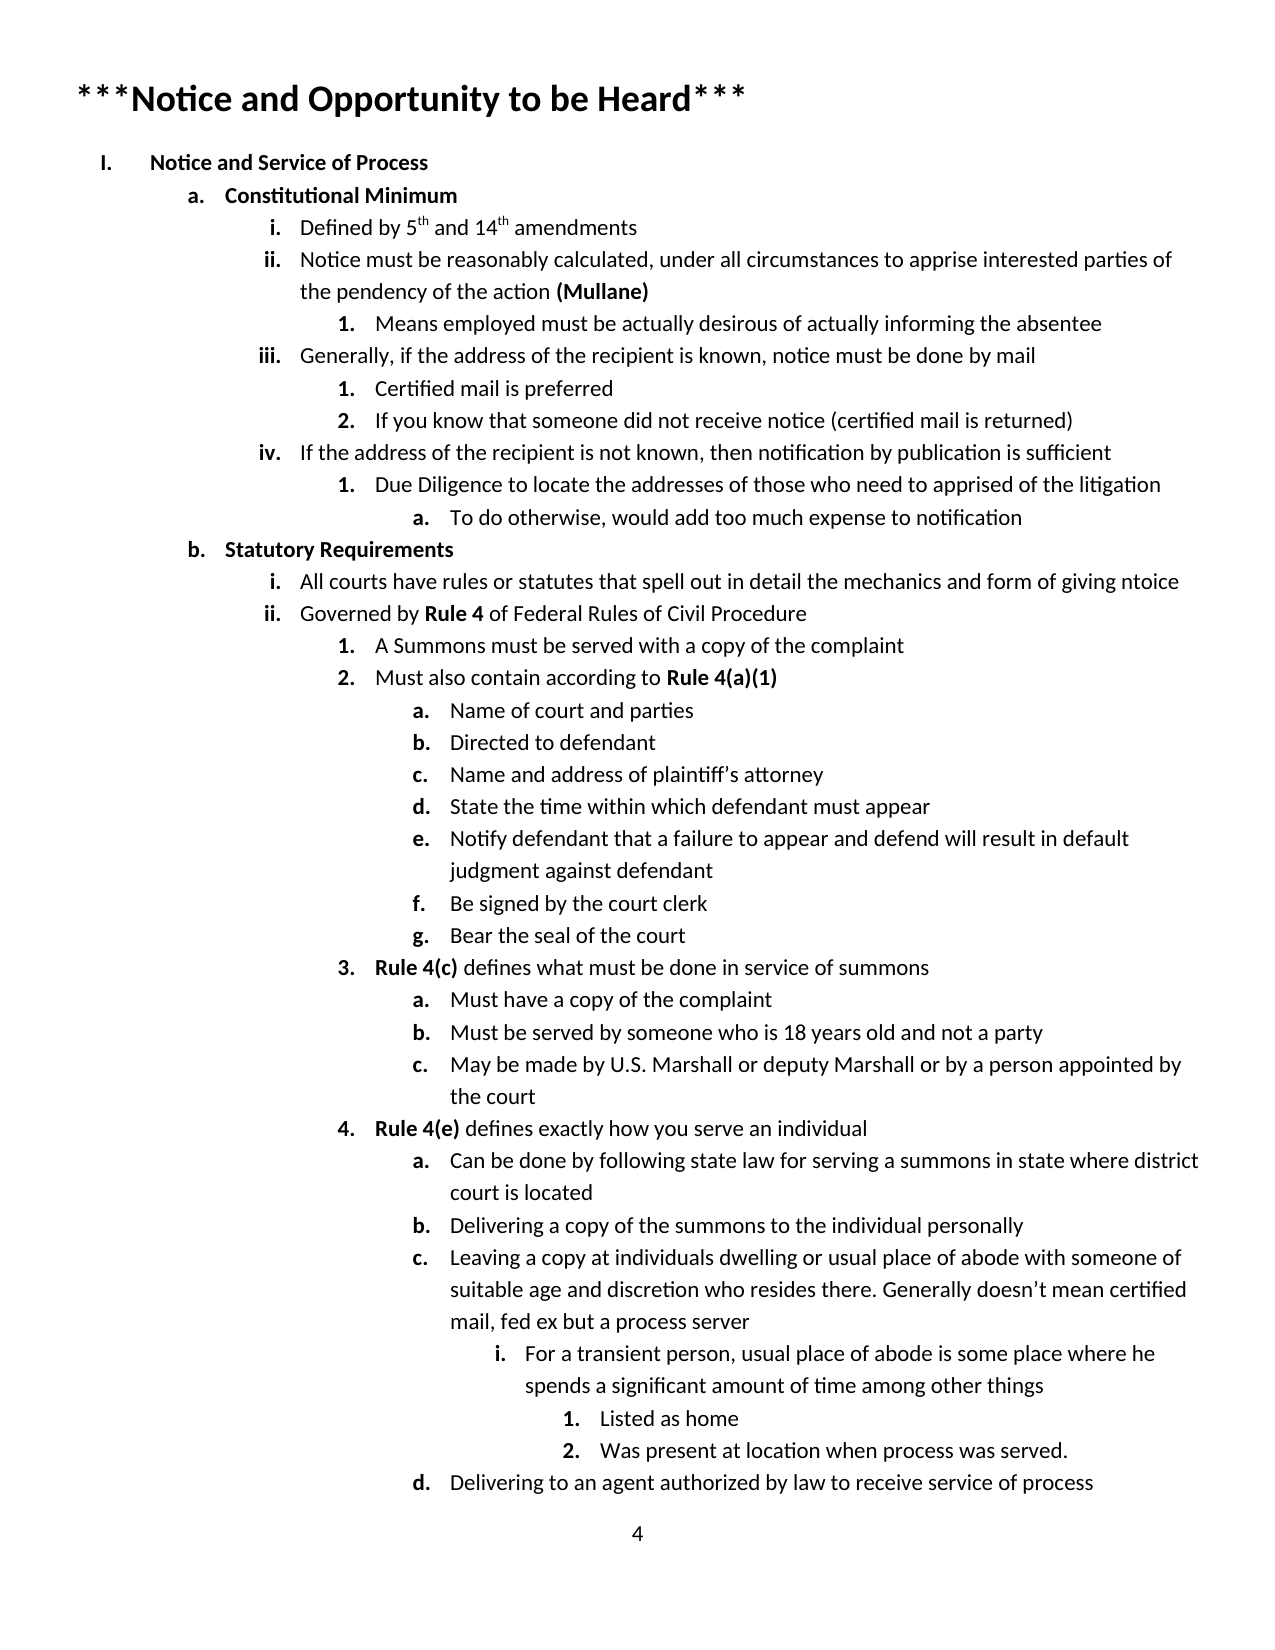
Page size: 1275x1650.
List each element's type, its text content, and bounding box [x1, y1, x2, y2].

list Delivering to an agent authorized by law to receive service of process [412, 1468, 1200, 1496]
list Constitutional Minimum [187, 181, 1200, 209]
list All courts have rules or statutes that spell out in detail the mechanics and form of giving ntoice [281, 567, 1200, 595]
list Name and address of plaintiff’s attorney [412, 760, 1200, 788]
list Can be done by following state law for serving a summons in state where district court is located [412, 1146, 1200, 1207]
list Directed to defendant [412, 728, 1200, 756]
list Notice and Service of Process [112, 148, 1200, 177]
list Certified mail is preferred [337, 374, 1200, 402]
list Delivering a copy of the summons to the individual personally [412, 1211, 1200, 1239]
list If you know that someone did not receive notice (certified mail is returned) [337, 406, 1200, 434]
list For a transient person, usual place of abode is some place where he spends a significant amount of time among other things [506, 1339, 1200, 1400]
list Must be served by someone who is 18 years old and not a party [412, 1018, 1200, 1046]
list Means employed must be actually desirous of actually informing the absentee [337, 309, 1200, 337]
list Generally, if the address of the recipient is known, notice must be done by mail [281, 342, 1200, 370]
list Must also contain according to Rule 4(a)(1) [337, 663, 1200, 692]
list Statutory Requirements [187, 535, 1200, 563]
list Due Diligence to locate the addresses of those who need to apprised of the litigation [337, 470, 1200, 498]
list Bear the seal of the court [412, 921, 1200, 949]
text ***Notice and Opportunity to be Heard*** [75, 75, 1200, 121]
list If the address of the recipient is not known, then notification by publication is sufficient [281, 438, 1200, 466]
list To do otherwise, would add too much expense to notification [412, 503, 1200, 531]
list Be signed by the court clerk [412, 889, 1200, 917]
list May be made by U.S. Marshall or deputy Marshall or by a person appointed by the court [412, 1050, 1200, 1110]
list Leaving a copy at individuals dwelling or usual place of abode with someone of suitable age and discretion who resides there. Generally doesn’t mean certified mail, fed ex but a process server [412, 1243, 1200, 1335]
list Must have a copy of the complaint [412, 985, 1200, 1013]
list Was present at location when process was served. [562, 1436, 1200, 1464]
list A Summons must be served with a copy of the complaint [337, 631, 1200, 659]
list Defined by 5th and 14th amendments [281, 213, 1200, 241]
list Notice must be reasonably calculated, under all circumstances to apprise interested parties of the pendency of the action (Mullane) [281, 245, 1200, 305]
list Name of court and parties [412, 696, 1200, 724]
list Listed as home [562, 1404, 1200, 1432]
list Rule 4(e) defines exactly how you serve an individual [337, 1114, 1200, 1142]
list Notify defendant that a failure to appear and defend will result in default judgment against defendant [412, 824, 1200, 885]
list State the time within which defendant must appear [412, 792, 1200, 820]
list Rule 4(c) defines what must be done in service of summons [337, 953, 1200, 981]
list Governed by Rule 4 of Federal Rules of Civil Procedure [281, 599, 1200, 627]
